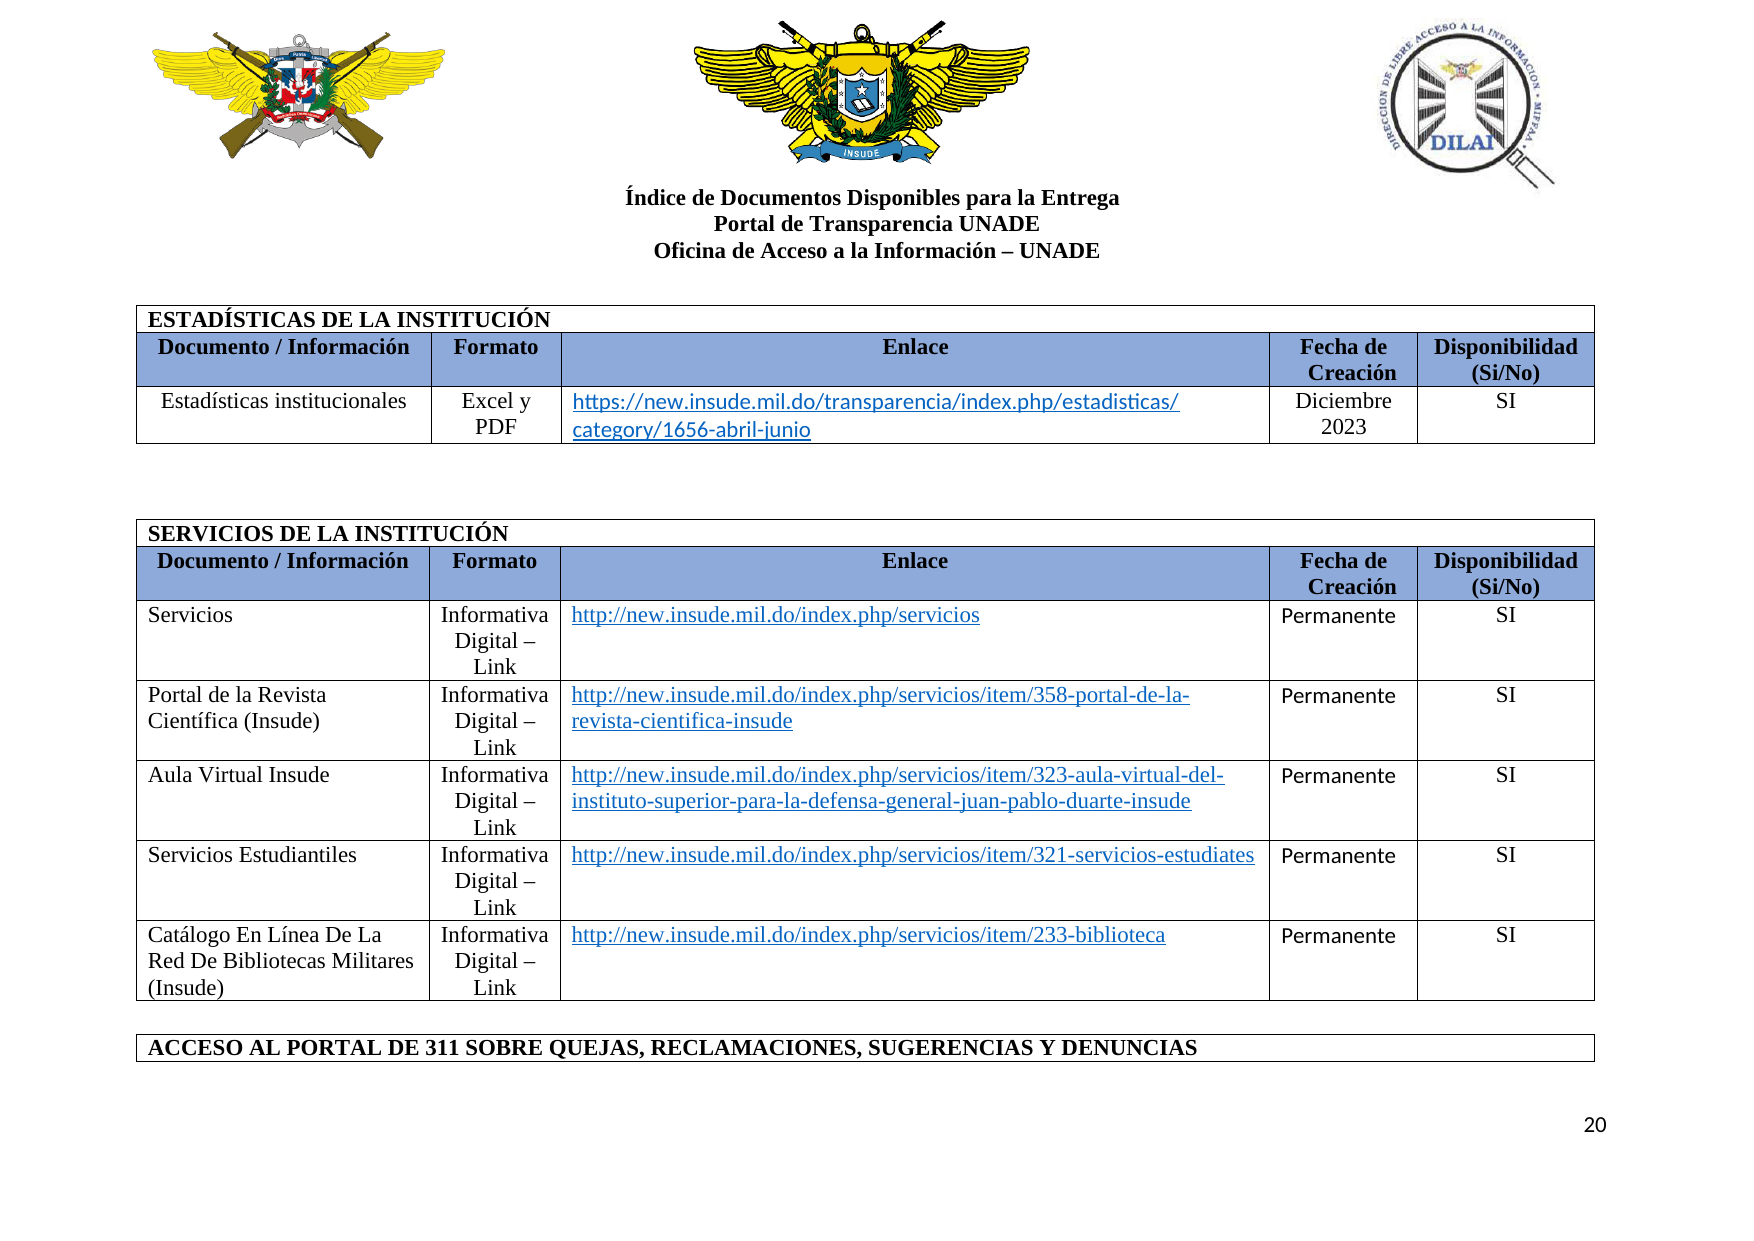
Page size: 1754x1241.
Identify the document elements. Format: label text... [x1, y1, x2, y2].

table_cell Formato [430, 547, 560, 600]
table_cell Formato [432, 333, 561, 386]
table_cell Portal de la Revista Científica (Insude) [137, 681, 429, 760]
table_header ACCESO AL PORTAL DE 311 SOBRE QUEJAS, RECLAMACIONES, SUGERENCIAS Y DENUNCIAS [137, 1035, 1594, 1061]
table_cell Informativa Digital – Link [430, 921, 560, 1000]
table_cell SI [1418, 841, 1594, 920]
table_cell SI [1418, 681, 1594, 760]
table_cell Diciembre 2023 [1270, 387, 1417, 443]
table_cell Disponibilidad (Si/No) [1418, 547, 1594, 600]
table_cell Permanente [1270, 921, 1417, 1000]
table_cell Permanente [1270, 601, 1417, 680]
table_cell http://new.insude.mil.do/index.php/servicios/item/321-servicios-estudiates [561, 841, 1269, 920]
table_cell Excel y PDF [432, 387, 561, 443]
table_cell Catálogo En Línea De La Red De Bibliotecas Militares (Insude) [137, 921, 429, 1000]
table_cell Enlace [562, 333, 1269, 386]
table_cell Fecha de Creación [1270, 547, 1417, 600]
table_cell Informativa Digital – Link [430, 761, 560, 840]
table_cell Estadísticas institucionales [137, 387, 431, 443]
table_cell http://new.insude.mil.do/index.php/servicios/item/358-portal-de-la-revista-cientifica-insude [561, 681, 1269, 760]
picture [132, 20, 466, 165]
table_cell Enlace [561, 547, 1269, 600]
table_cell http://new.insude.mil.do/index.php/servicios [561, 601, 1269, 680]
picture [1358, 0, 1570, 202]
table_cell Documento / Información [137, 547, 429, 600]
table_cell SI [1418, 761, 1594, 840]
table_cell Permanente [1270, 761, 1417, 840]
table_cell Fecha de Creación [1270, 333, 1417, 386]
table_cell Informativa Digital – Link [430, 841, 560, 920]
table_cell Permanente [1270, 681, 1417, 760]
table_header SERVICIOS DE LA INSTITUCIÓN [137, 520, 1594, 546]
table_cell Informativa Digital – Link [430, 601, 560, 680]
table_cell Disponibilidad (Si/No) [1418, 333, 1594, 386]
picture [693, 20, 1030, 164]
table_cell https://new.insude.mil.do/transparencia/index.php/estadisticas/category/1656-abril-junio [562, 387, 1269, 443]
table_cell http://new.insude.mil.do/index.php/servicios/item/233-biblioteca [561, 921, 1269, 1000]
table_header ESTADÍSTICAS DE LA INSTITUCIÓN [137, 306, 1594, 332]
table_cell Informativa Digital – Link [430, 681, 560, 760]
table_cell Servicios [137, 601, 429, 680]
table_cell Permanente [1270, 841, 1417, 920]
table_cell Servicios Estudiantiles [137, 841, 429, 920]
table_cell Aula Virtual Insude [137, 761, 429, 840]
table_cell http://new.insude.mil.do/index.php/servicios/item/323-aula-virtual-del-instituto-superior-para-la-defensa-general-juan-pablo-duarte-insude [561, 761, 1269, 840]
table_cell SI [1418, 387, 1594, 443]
table_cell Documento / Información [137, 333, 431, 386]
table_cell SI [1418, 921, 1594, 1000]
table_cell SI [1418, 601, 1594, 680]
